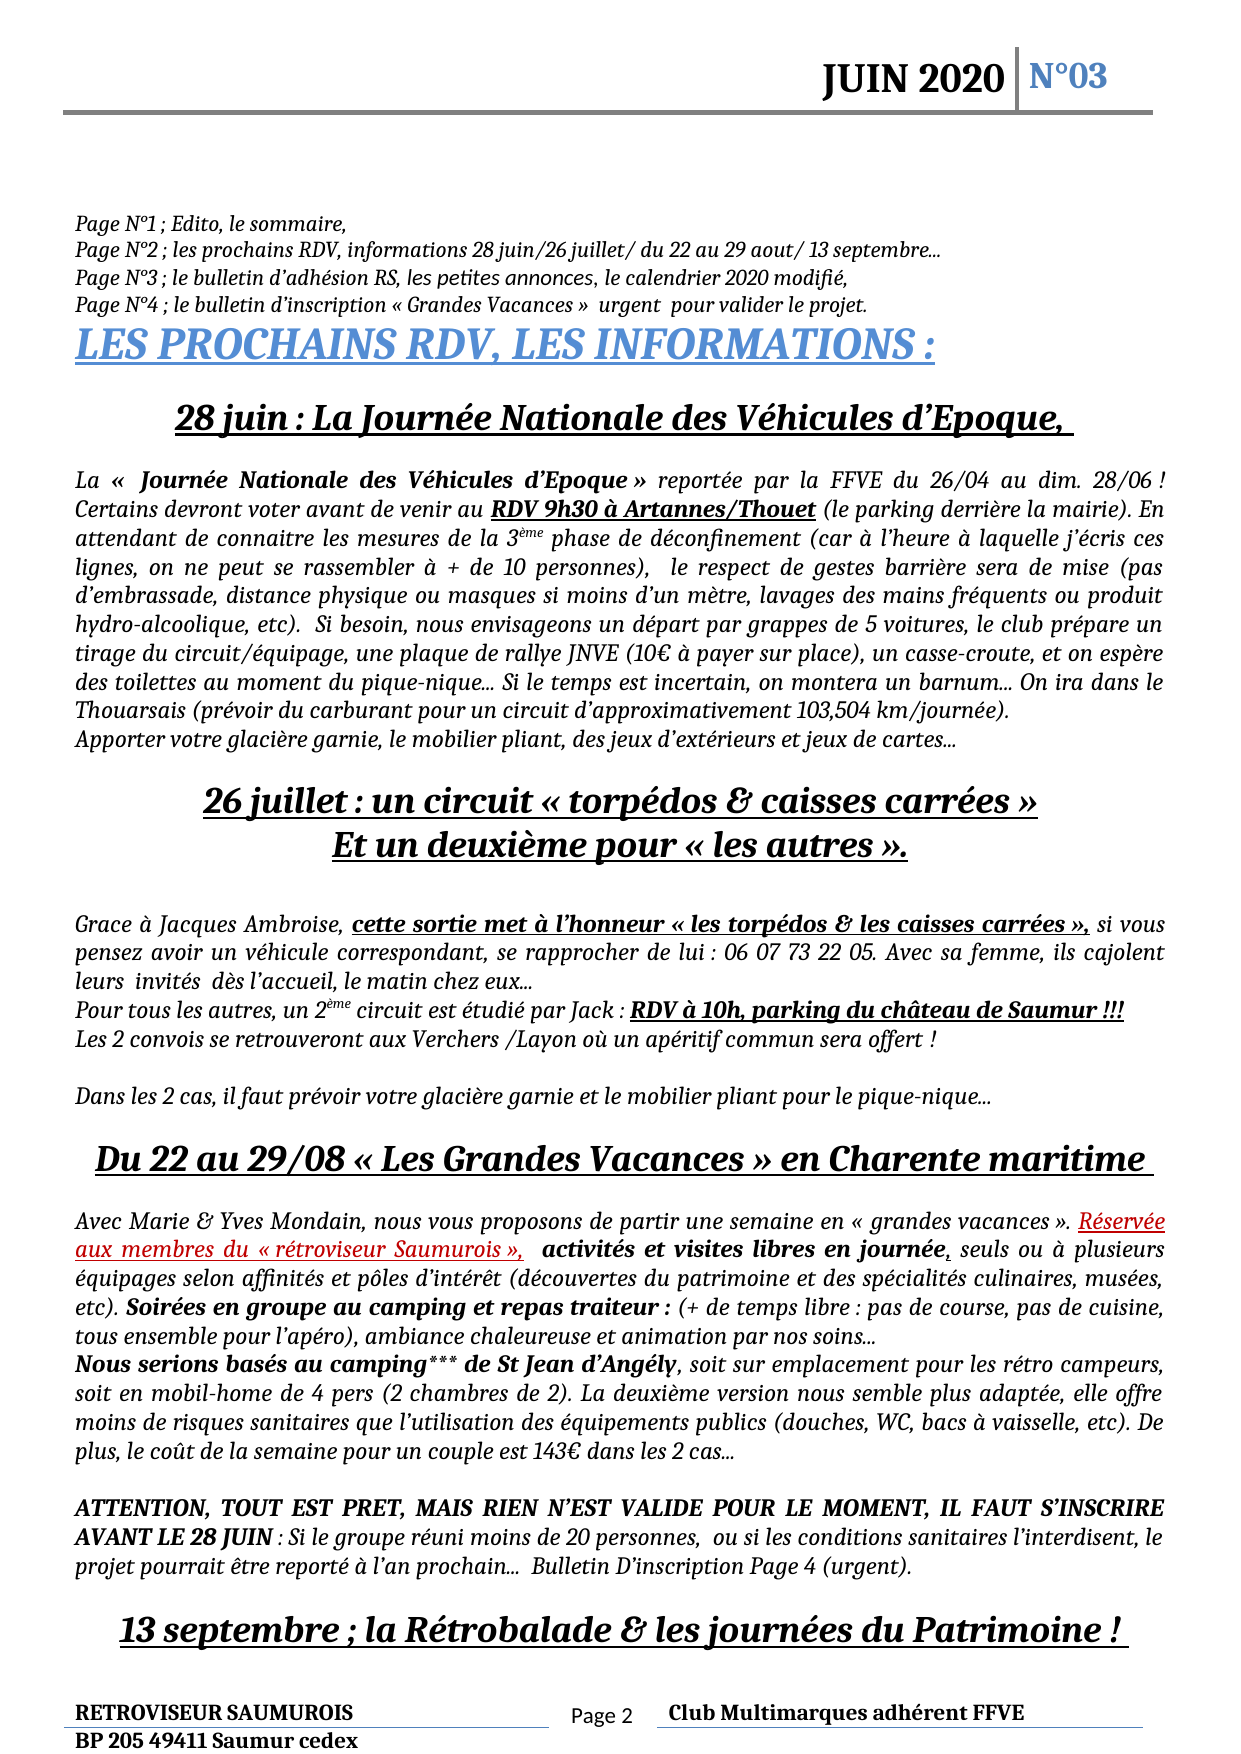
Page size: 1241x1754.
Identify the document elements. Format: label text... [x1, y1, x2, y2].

text Nous serions basés au camping*** de St Jean d’Angély, soit sur emplacement pour les rétro campeurs, soit en mobil-home de 4 pers (2 chambres de 2). La deuxième version nous semble plus adaptée, elle offre moins de risques sanitaires que l’utilisation des équipements publics (douches, WC, bacs à vaisselle, etc). De plus, le coût de la semaine pour un couple est 143€ dans les 2 cas... [75, 1350, 1165, 1465]
text Pour tous les autres, un 2ème circuit est étudié par Jack : RDV à 10h, parking du château de Saumur !!! [75, 996, 1165, 1024]
text Et un deuxième pour « les autres ». [75, 823, 1165, 866]
text ATTENTION, TOUT EST PRET, MAIS RIEN N’EST VALIDE POUR LE MOMENT, IL FAUT S’INSCRIRE AVANT LE 28 JUIN : Si le groupe réuni moins de 20 personnes, ou si les conditions sanitaires l’interdisent, le projet pourrait être reporté à l’an prochain... Bulletin D’inscription Page 4 (urgent). [75, 1494, 1165, 1580]
text Les 2 convois se retrouveront aux Verchers /Layon où un apéritif commun sera offert ! [75, 1024, 1165, 1053]
text Page N°2 ; les prochains RDV, informations 28 juin/26 juillet/ du 22 au 29 aout/ 13 septembre... [75, 237, 1165, 263]
text 28 juin : La Journée Nationale des Véhicules d’Epoque, [75, 397, 1165, 440]
text Page N°1 ; Edito, le sommaire, [75, 211, 1165, 237]
text La « Journée Nationale des Véhicules d’Epoque » reportée par la FFVE du 26/04 au dim. 28/06 ! Certains devront voter avant de venir au RDV 9h30 à Artannes/Thouet (le parking derrière la mairie). En attendant de connaitre les mesures de la 3ème phase de déconfinement (car à l’heure à laquelle j’écris ces lignes, on ne peut se rassembler à + de 10 personnes), le respect de gestes barrière sera de mise (pas d’embrassade, distance physique ou masques si moins d’un mètre, lavages des mains fréquents ou produit hydro-alcoolique, etc). Si besoin, nous envisageons un départ par grappes de 5 voitures, le club prépare un tirage du circuit/équipage, une plaque de rallye JNVE (10€ à payer sur place), un casse-croute, et on espère des toilettes au moment du pique-nique... Si le temps est incertain, on montera un barnum... On ira dans le Thouarsais (prévoir du carburant pour un circuit d’approximativement 103,504 km/journée). [75, 466, 1165, 725]
text Avec Marie & Yves Mondain, nous vous proposons de partir une semaine en « grandes vacances ». Réservée aux membres du « rétroviseur Saumurois », activités et visites libres en journée, seuls ou à plusieurs équipages selon affinités et pôles d’intérêt (découvertes du patrimoine et des spécialités culinaires, musées, etc). Soirées en groupe au camping et repas traiteur : (+ de temps libre : pas de course, pas de cuisine, tous ensemble pour l’apéro), ambiance chaleureuse et animation par nos soins... [75, 1207, 1165, 1350]
text Apporter votre glacière garnie, le mobilier pliant, des jeux d’extérieurs et jeux de cartes... [75, 725, 1165, 754]
text Page N°4 ; le bulletin d’inscription « Grandes Vacances » urgent pour valider le projet. [75, 291, 1165, 318]
text Dans les 2 cas, il faut prévoir votre glacière garnie et le mobilier pliant pour le pique-nique... [75, 1082, 1165, 1111]
text Page N°3 ; le bulletin d’adhésion RS, les petites annonces, le calendrier 2020 modifié, [75, 263, 1165, 291]
text Du 22 au 29/08 « Les Grandes Vacances » en Charente maritime [75, 1137, 1165, 1180]
text Grace à Jacques Ambroise, cette sortie met à l’honneur « les torpédos & les caisses carrées », si vous pensez avoir un véhicule correspondant, se rapprocher de lui : 06 07 73 22 05. Avec sa femme, ils cajolent leurs invités dès l’accueil, le matin chez eux... [75, 909, 1165, 996]
text 26 juillet : un circuit « torpédos & caisses carrées » [75, 780, 1165, 823]
text 13 septembre ; la Rétrobalade & les journées du Patrimoine ! [75, 1609, 1165, 1652]
text LES PROCHAINS RDV, LES INFORMATIONS : [75, 318, 1165, 371]
